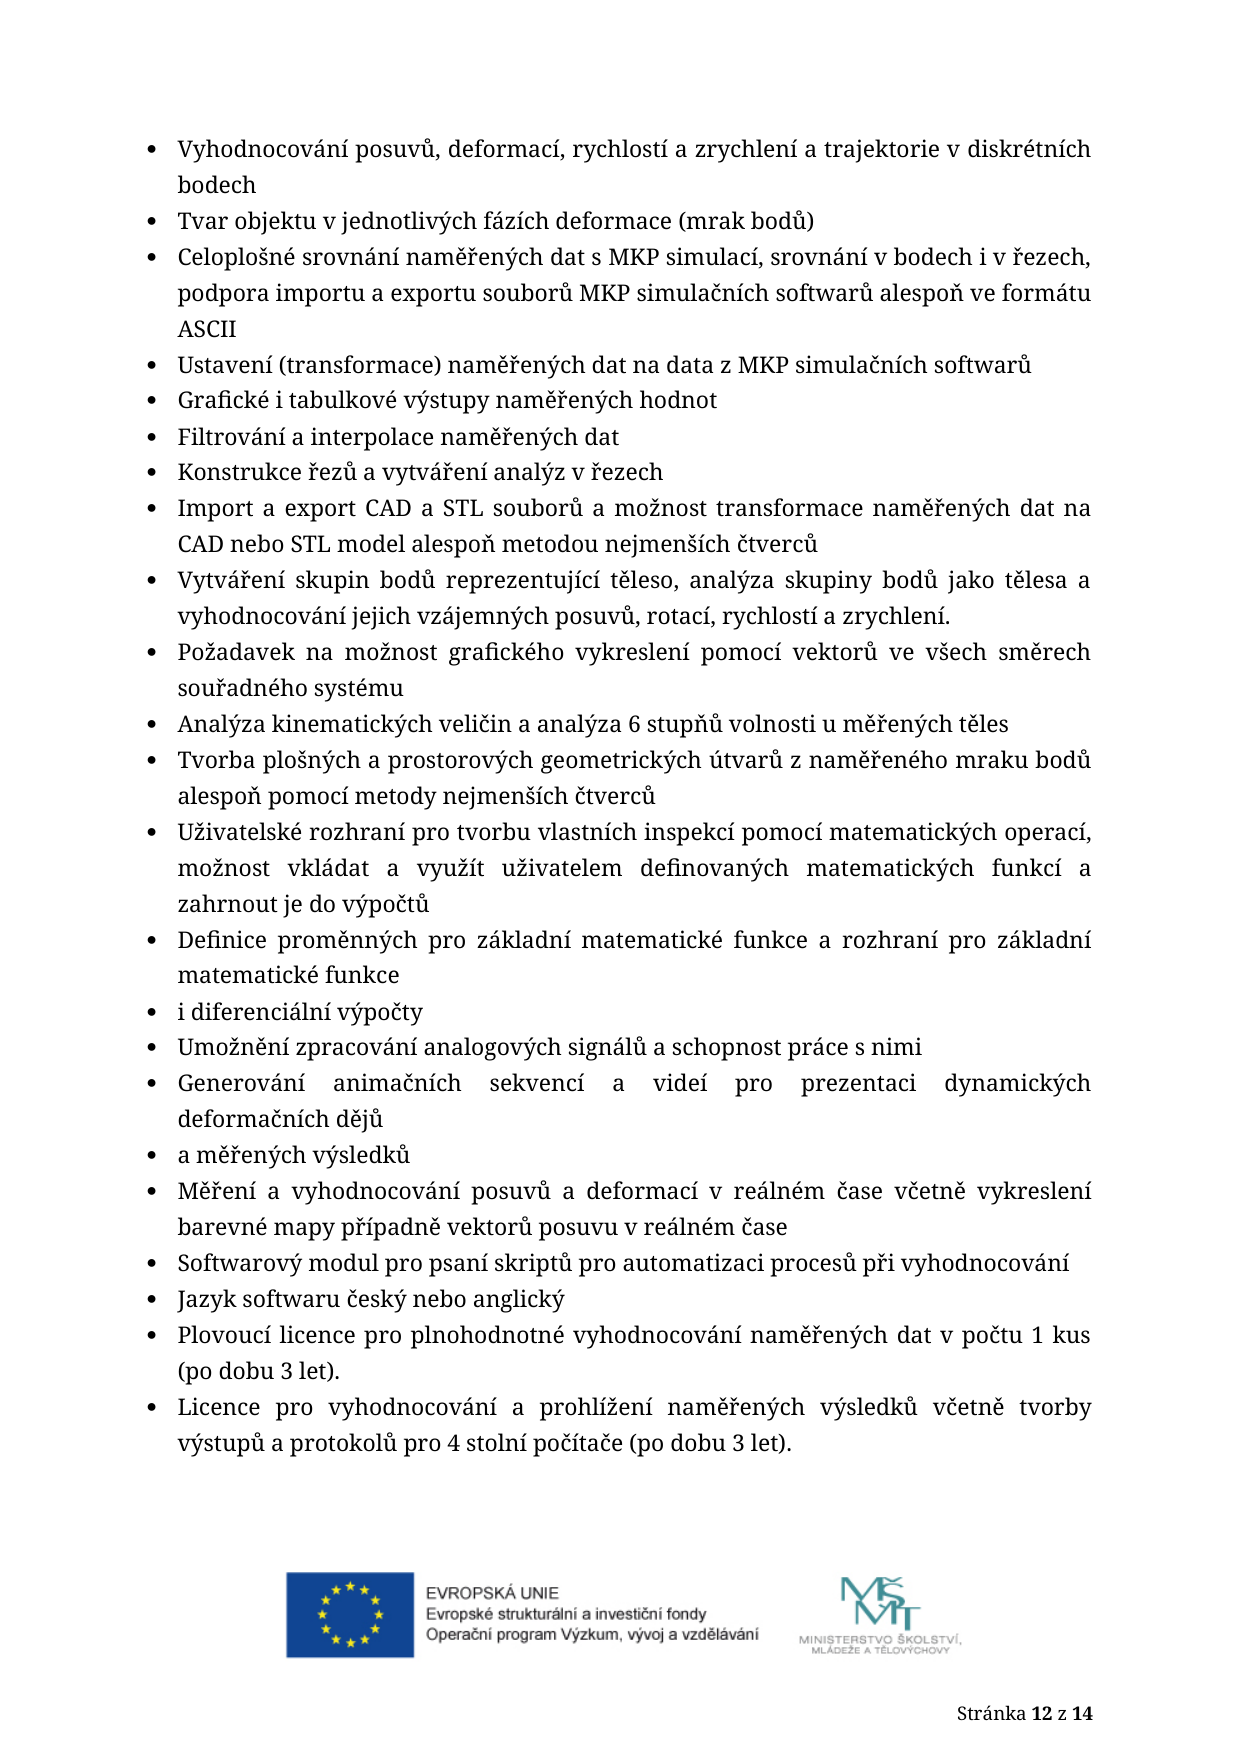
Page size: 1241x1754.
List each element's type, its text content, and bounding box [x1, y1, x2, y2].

list a měřených výsledků [148, 1139, 1092, 1170]
list Tvar objektu v jednotlivých fázích deformace (mrak bodů) [148, 205, 1092, 236]
list Celoplošné srovnání naměřených dat s MKP simulací, srovnání v bodech i v řezech, podpora importu a exportu souborů MKP simulačních softwarů alespoň ve formátu ASCII [148, 241, 1092, 344]
list Filtrování a interpolace naměřených dat [148, 420, 1092, 452]
list Jazyk softwaru český nebo anglický [148, 1283, 1092, 1314]
list Vytváření skupin bodů reprezentující těleso, analýza skupiny bodů jako tělesa a vyhodnocování jejich vzájemných posuvů, rotací, rychlostí a zrychlení. [148, 564, 1092, 631]
list Uživatelské rozhraní pro tvorbu vlastních inspekcí pomocí matematických operací, možnost vkládat a využít uživatelem definovaných matematických funkcí a zahrnout je do výpočtů [148, 816, 1092, 919]
list Konstrukce řezů a vytváření analýz v řezech [148, 456, 1092, 488]
list Import a export CAD a STL souborů a možnost transformace naměřených dat na CAD nebo STL model alespoň metodou nejmenších čtverců [148, 492, 1092, 559]
picture [242, 1531, 999, 1700]
list Tvorba plošných a prostorových geometrických útvarů z naměřeného mraku bodů alespoň pomocí metody nejmenších čtverců [148, 744, 1092, 811]
list Grafické i tabulkové výstupy naměřených hodnot [148, 384, 1092, 416]
list Licence pro vyhodnocování a prohlížení naměřených výsledků včetně tvorby výstupů a protokolů pro 4 stolní počítače (po dobu 3 let). [148, 1391, 1092, 1458]
list Plovoucí licence pro plnohodnotné vyhodnocování naměřených dat v počtu 1 kus (po dobu 3 let). [148, 1319, 1092, 1386]
list Analýza kinematických veličin a analýza 6 stupňů volnosti u měřených těles [148, 708, 1092, 739]
list Vyhodnocování posuvů, deformací, rychlostí a zrychlení a trajektorie v diskrétních bodech [148, 133, 1092, 200]
list Softwarový modul pro psaní skriptů pro automatizaci procesů při vyhodnocování [148, 1247, 1092, 1278]
list Požadavek na možnost grafického vykreslení pomocí vektorů ve všech směrech souřadného systému [148, 636, 1092, 703]
list i diferenciální výpočty [148, 995, 1092, 1027]
list Ustavení (transformace) naměřených dat na data z MKP simulačních softwarů [148, 348, 1092, 380]
list Generování animačních sekvencí a videí pro prezentaci dynamických deformačních dějů [148, 1067, 1092, 1134]
list Umožnění zpracování analogových signálů a schopnost práce s nimi [148, 1031, 1092, 1063]
list Měření a vyhodnocování posuvů a deformací v reálném čase včetně vykreslení barevné mapy případně vektorů posuvu v reálném čase [148, 1175, 1092, 1242]
list Definice proměnných pro základní matematické funkce a rozhraní pro základní matematické funkce [148, 923, 1092, 991]
